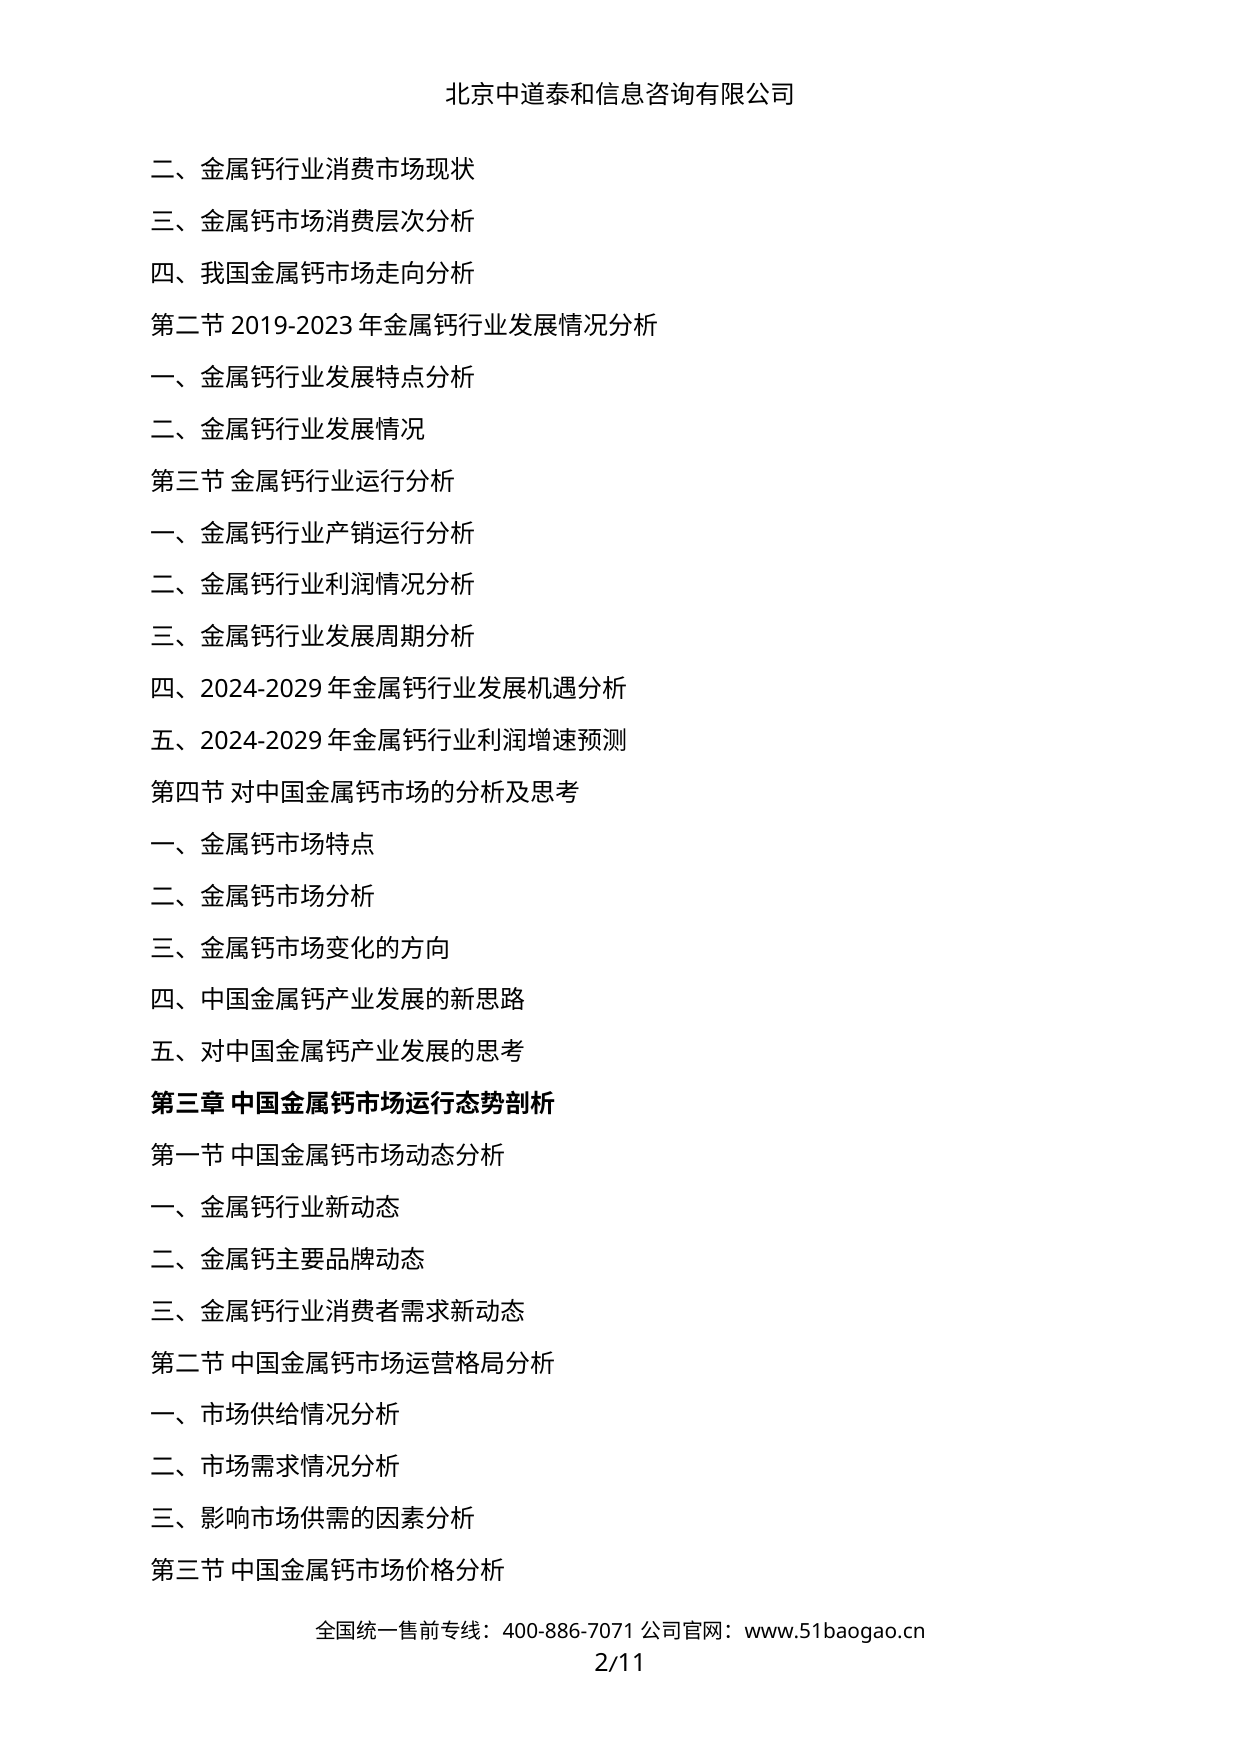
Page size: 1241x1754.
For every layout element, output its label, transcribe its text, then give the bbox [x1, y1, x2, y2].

text 第二节 中国金属钙市场运营格局分析 [150, 1343, 1090, 1379]
text 二、金属钙行业利润情况分析 [150, 565, 1090, 601]
text 二、市场需求情况分析 [150, 1447, 1090, 1483]
text 第一节 中国金属钙市场动态分析 [150, 1136, 1090, 1172]
text 第二节 2019-2023年金属钙行业发展情况分析 [150, 306, 1090, 342]
text 一、市场供给情况分析 [150, 1395, 1090, 1431]
text 四、2024-2029年金属钙行业发展机遇分析 [150, 669, 1090, 705]
text 五、对中国金属钙产业发展的思考 [150, 1032, 1090, 1068]
text 二、金属钙市场分析 [150, 876, 1090, 912]
text 四、我国金属钙市场走向分析 [150, 254, 1090, 290]
text 第三节 中国金属钙市场价格分析 [150, 1551, 1090, 1587]
text 三、金属钙市场消费层次分析 [150, 202, 1090, 238]
text 四、中国金属钙产业发展的新思路 [150, 980, 1090, 1016]
text 一、金属钙行业发展特点分析 [150, 357, 1090, 394]
text 一、金属钙市场特点 [150, 824, 1090, 861]
text 第四节 对中国金属钙市场的分析及思考 [150, 772, 1090, 809]
text 二、金属钙行业发展情况 [150, 409, 1090, 446]
text 第三节 金属钙行业运行分析 [150, 461, 1090, 497]
text 一、金属钙行业产销运行分析 [150, 513, 1090, 549]
text 二、金属钙行业消费市场现状 [150, 150, 1090, 186]
text 三、金属钙行业消费者需求新动态 [150, 1291, 1090, 1327]
text 第三章 中国金属钙市场运行态势剖析 [150, 1084, 1090, 1120]
text 五、2024-2029年金属钙行业利润增速预测 [150, 721, 1090, 757]
text 三、影响市场供需的因素分析 [150, 1499, 1090, 1535]
text 三、金属钙行业发展周期分析 [150, 617, 1090, 653]
text 一、金属钙行业新动态 [150, 1187, 1090, 1224]
text 三、金属钙市场变化的方向 [150, 928, 1090, 964]
text 二、金属钙主要品牌动态 [150, 1239, 1090, 1276]
